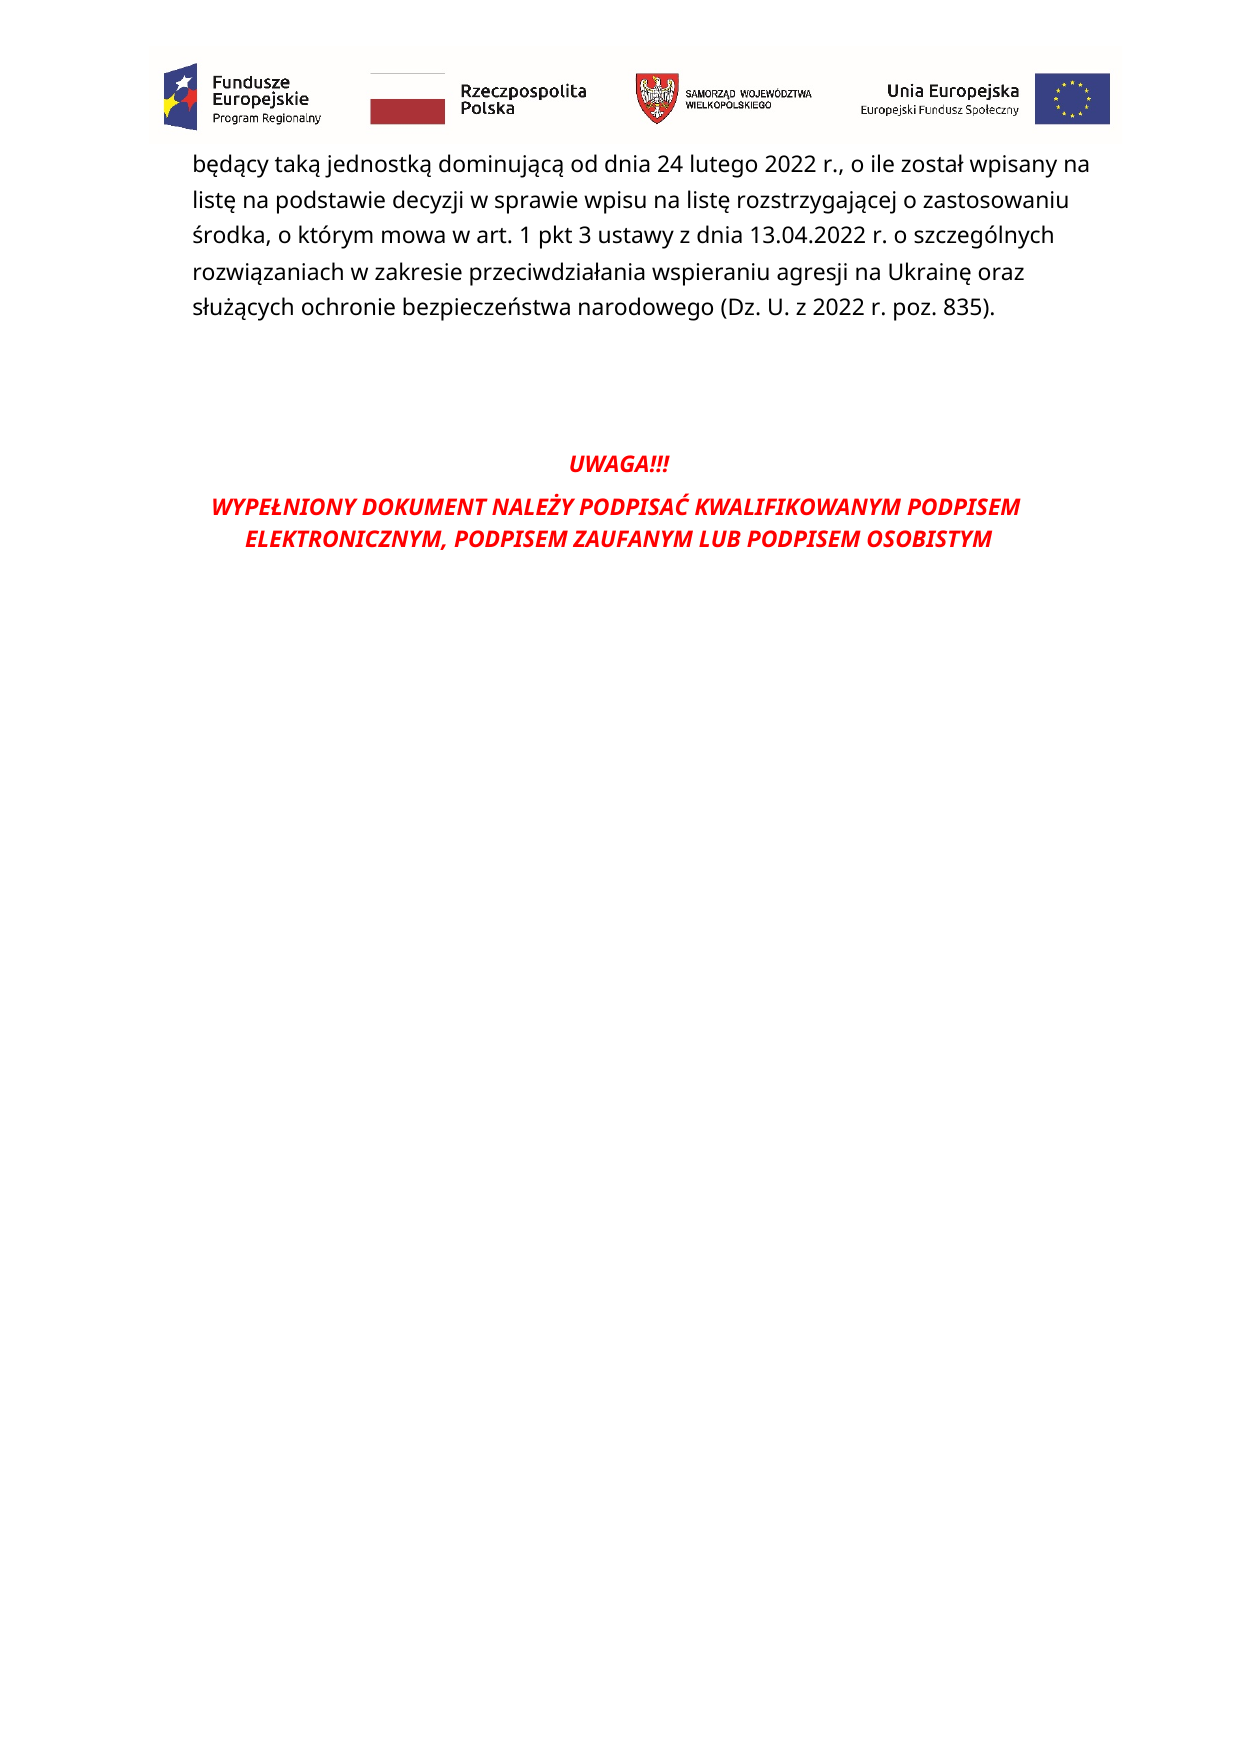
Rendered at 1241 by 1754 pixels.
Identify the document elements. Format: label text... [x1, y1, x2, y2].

text WYPEŁNIONY DOKUMENT NALEŻY PODPISAĆ KWALIFIKOWANYM PODPISEM ELEKTRONICZNYM, PODPISEM ZAUFANYM LUB PODPISEM OSOBISTYM [148, 491, 1093, 554]
picture [147, 46, 1122, 144]
text UWAGA!!! [148, 448, 1093, 479]
